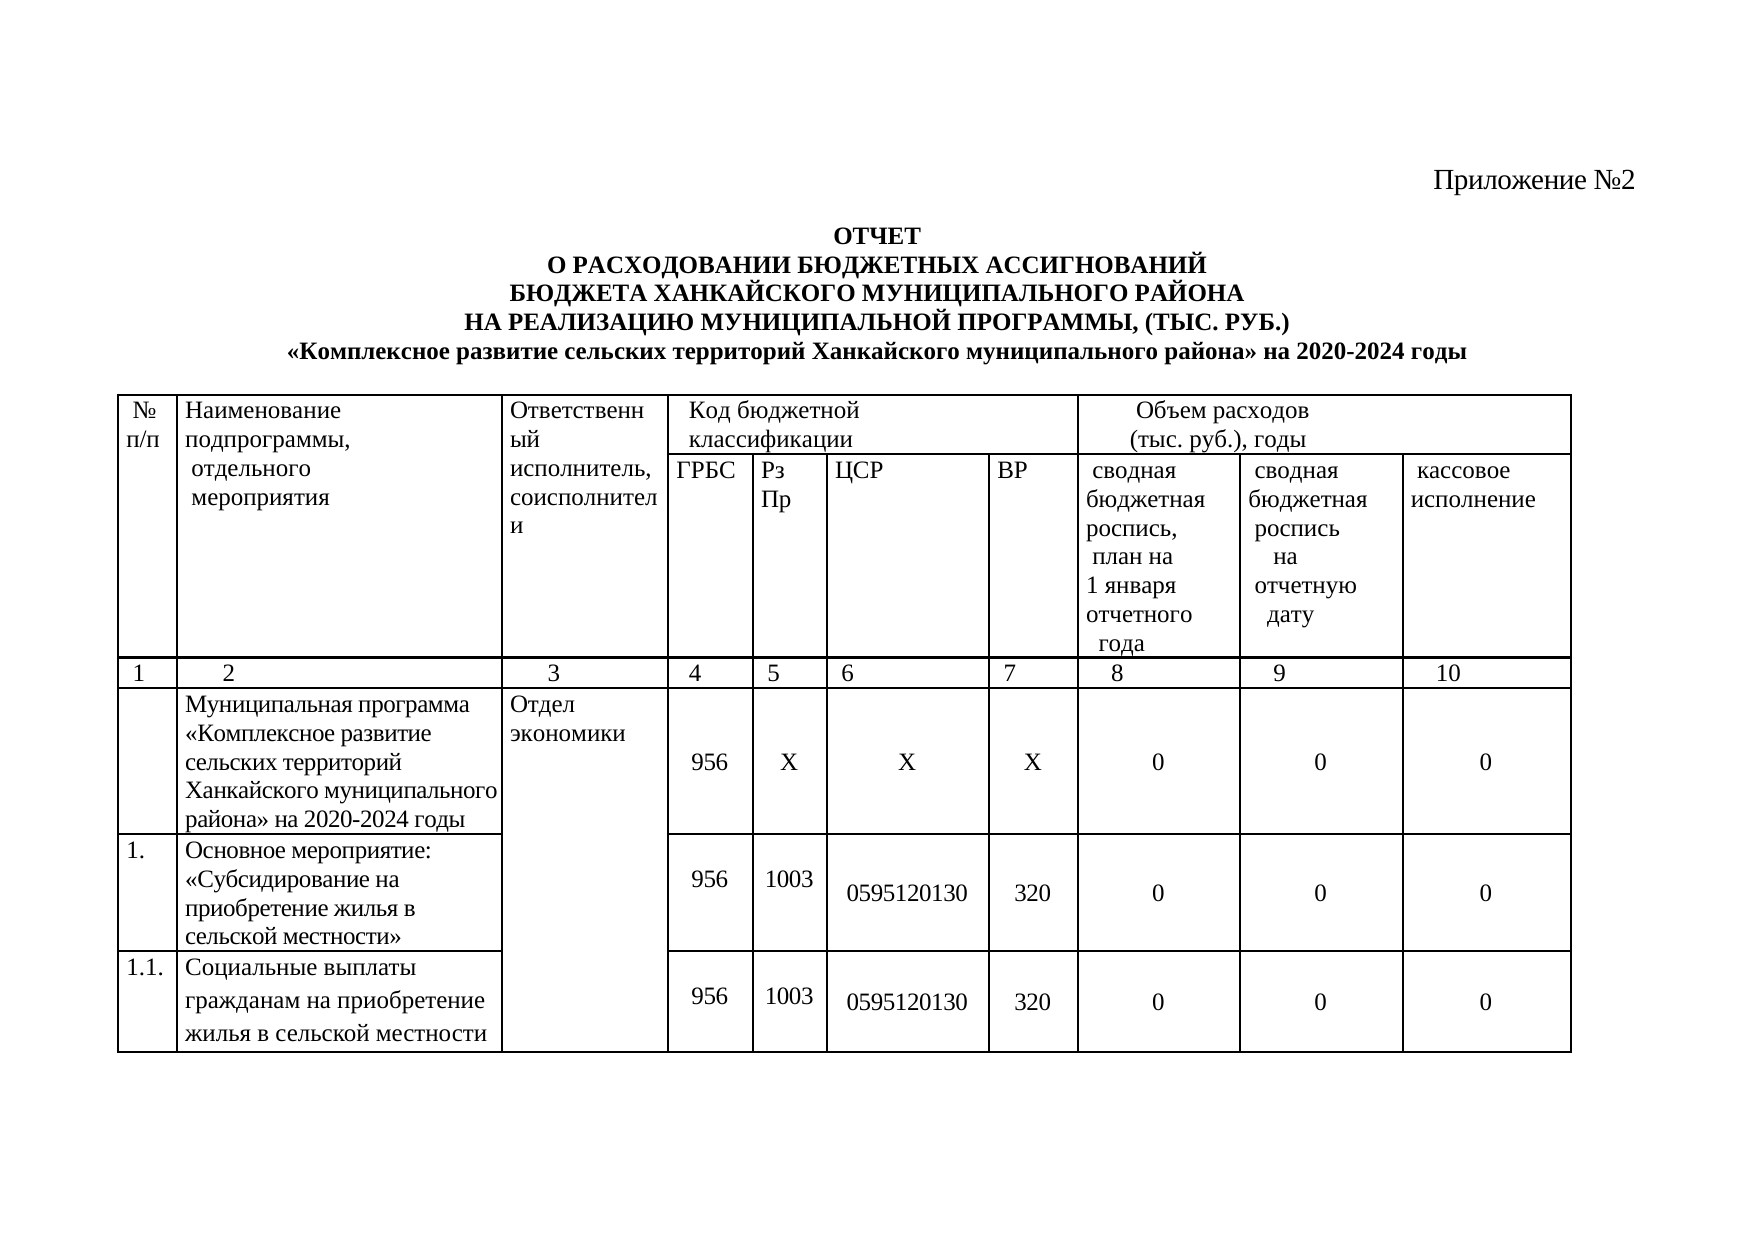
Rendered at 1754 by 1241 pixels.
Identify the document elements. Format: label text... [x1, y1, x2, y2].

table_cell 5 [754, 659, 826, 687]
table_cell Муниципальная программа «Комплексное развитие сельских территорий Ханкайского муниципального района» на 2020-2024 годы [178, 689, 501, 833]
table_cell Х [754, 689, 826, 833]
table_cell 956 [669, 835, 752, 950]
table_cell кассовое исполнение [1404, 455, 1570, 656]
table_cell 0595120130 [828, 952, 988, 1051]
table_cell 6 [828, 659, 988, 687]
table_cell Х [990, 689, 1077, 833]
table_cell 1003 [754, 835, 826, 950]
table_cell Х [828, 689, 988, 833]
table_cell сводная бюджетная роспись, план на 1 января отчетного года [1079, 455, 1239, 656]
text О РАСХОДОВАНИИ БЮДЖЕТНЫХ АССИГНОВАНИЙ [118, 250, 1636, 278]
table_cell 320 [990, 952, 1077, 1051]
table_cell 4 [669, 659, 752, 687]
table_header Код бюджетной классификации [669, 396, 1077, 453]
table_cell ЦСР [828, 455, 988, 656]
table_cell 1003 [754, 952, 826, 1051]
table_cell 1. [119, 835, 176, 950]
table_cell Социальные выплаты гражданам на приобретение жилья в сельской местности [178, 952, 501, 1051]
text БЮДЖЕТА ХАНКАЙСКОГО МУНИЦИПАЛЬНОГО РАЙОНА [118, 278, 1636, 307]
table_header Объем расходов (тыс. руб.), годы [1079, 396, 1570, 453]
table_cell 0 [1079, 835, 1239, 950]
table_cell 0 [1404, 952, 1570, 1051]
text «Комплексное развитие сельских территорий Ханкайского муниципального района» на 2020-2024 годы [118, 336, 1636, 365]
table_header Наименование подпрограммы, отдельного мероприятия [178, 396, 501, 656]
table_cell 0595120130 [828, 835, 988, 950]
table_cell 1 [119, 659, 176, 687]
table_cell 3 [503, 659, 667, 687]
text ОТЧЕТ [118, 221, 1636, 250]
table_cell 0 [1079, 952, 1239, 1051]
table_cell 2 [178, 659, 501, 687]
table_cell 7 [990, 659, 1077, 687]
table_cell ГРБС [669, 455, 752, 656]
table_cell [119, 689, 176, 833]
table_cell Рз Пр [754, 455, 826, 656]
table_cell 9 [1241, 659, 1402, 687]
table_cell ВР [990, 455, 1077, 656]
table_cell 956 [669, 689, 752, 833]
table_cell 1.1. [119, 952, 176, 1051]
table_cell 0 [1241, 689, 1402, 833]
table_cell 10 [1404, 659, 1570, 687]
table_cell Отдел экономики [503, 689, 667, 950]
table_cell 0 [1404, 835, 1570, 950]
table_cell 956 [669, 952, 752, 1051]
table_cell 0 [1079, 689, 1239, 833]
table_header Ответственный исполнитель, соисполнители [503, 396, 667, 656]
table_header № п/п [119, 396, 176, 656]
text Приложение №2 [118, 162, 1636, 196]
table_cell 0 [1404, 689, 1570, 833]
table_cell сводная бюджетная роспись на отчетную дату [1241, 455, 1402, 656]
text НА РЕАЛИЗАЦИЮ МУНИЦИПАЛЬНОЙ ПРОГРАММЫ, (ТЫС. РУБ.) [118, 307, 1636, 336]
table_cell Основное мероприятие: «Субсидирование на приобретение жилья в сельской местности» [178, 835, 501, 950]
table_cell 8 [1079, 659, 1239, 687]
table_cell 0 [1241, 835, 1402, 950]
table_cell 0 [1241, 952, 1402, 1051]
table_cell 320 [990, 835, 1077, 950]
table_cell [503, 950, 667, 1051]
